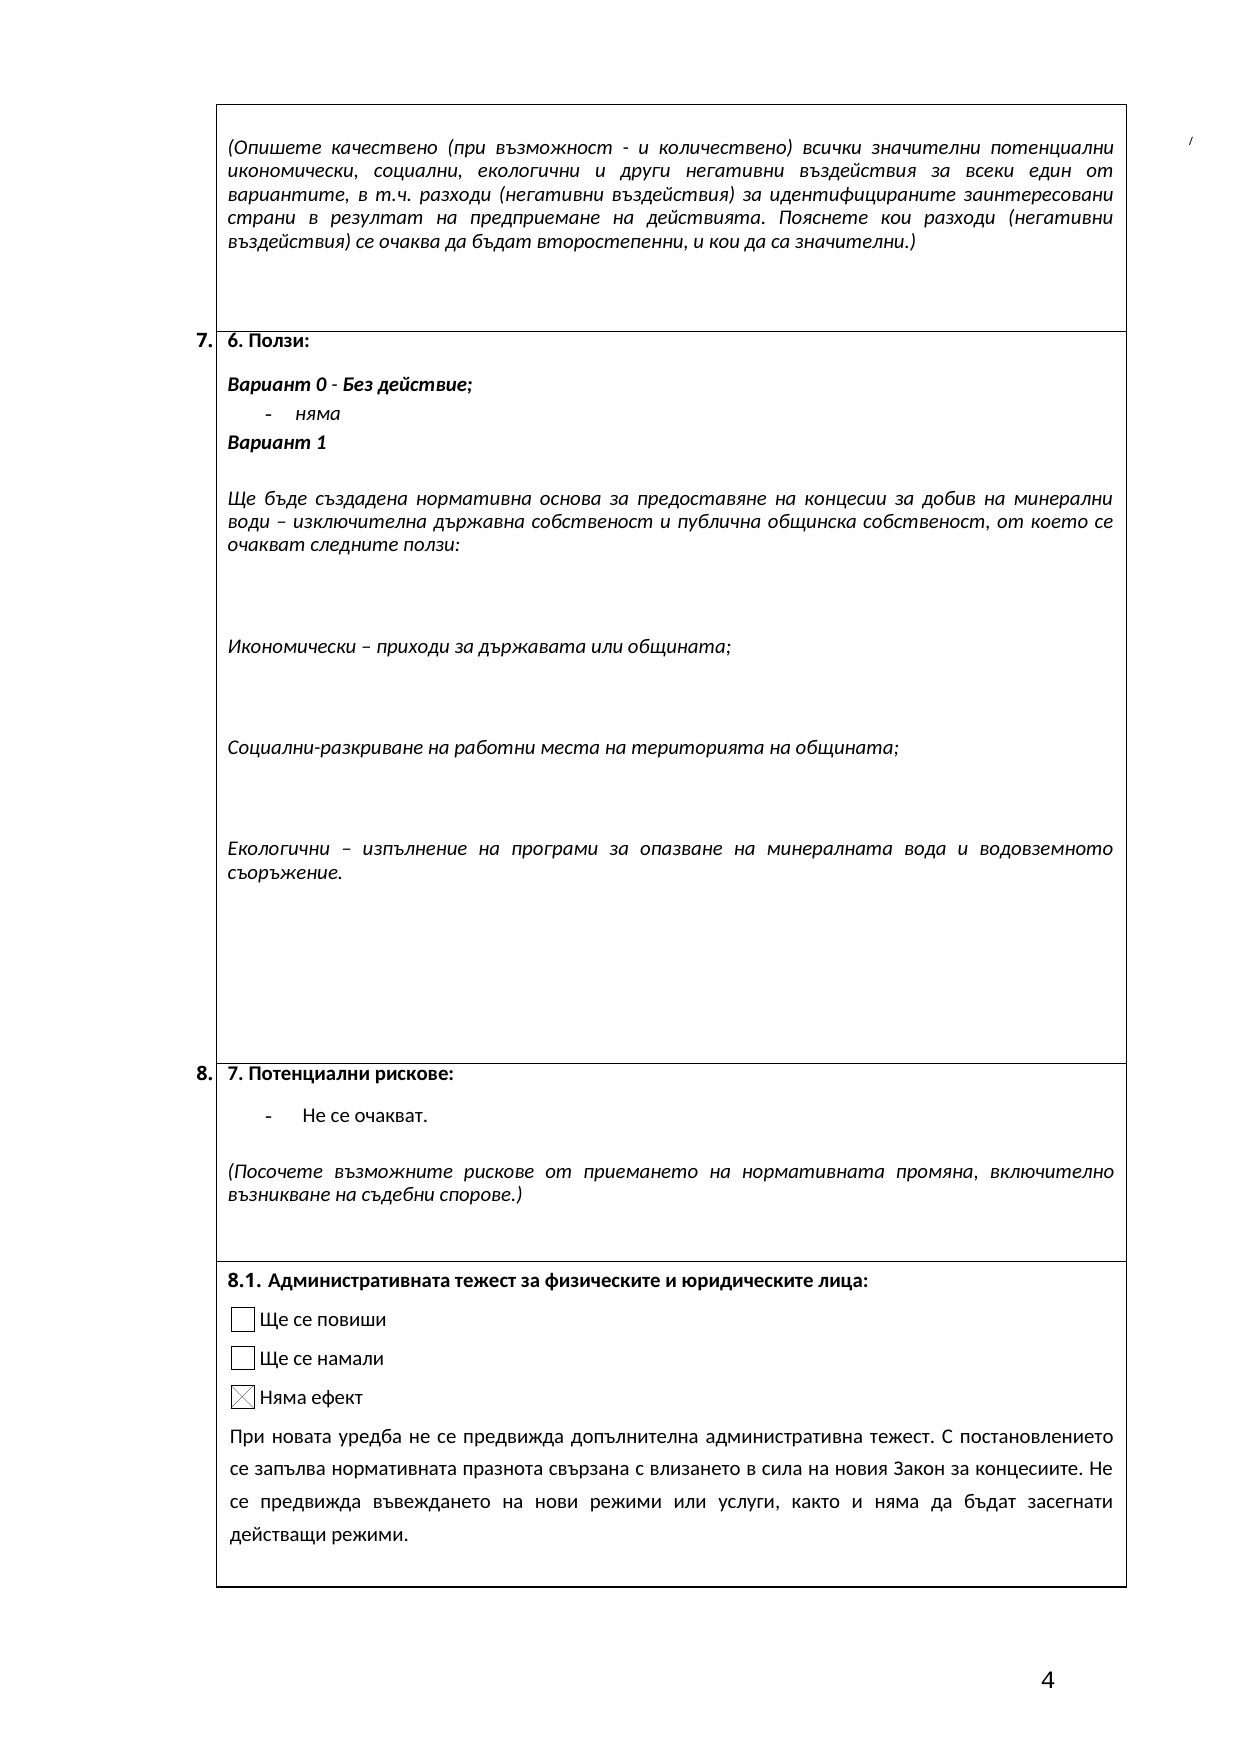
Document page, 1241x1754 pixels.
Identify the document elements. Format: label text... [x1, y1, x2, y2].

table_cell 7. Потенциални рискове: Не се очакват. (Посочете възможните рискове от приемането на нормативната промяна, включително възникване на съдебни спорове.) [217, 1064, 1126, 1261]
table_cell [217, 1262, 1126, 1586]
table_cell 6. Ползи: Вариант 0 - Без действие; няма Вариант 1 Ще бъде създадена нормативна основа за предоставяне на концесии за добив на минерални води – изключителна държавна собственост и публична общинска собственост, от което се очакват следните ползи: Икономически – приходи за държавата или общината; Социални-разкриване на работни места на територията на общината; Екологични – изпълнение на програми за опазване на минералната вода и водовземното съоръжение. [217, 332, 1126, 1063]
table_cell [217, 105, 1126, 331]
